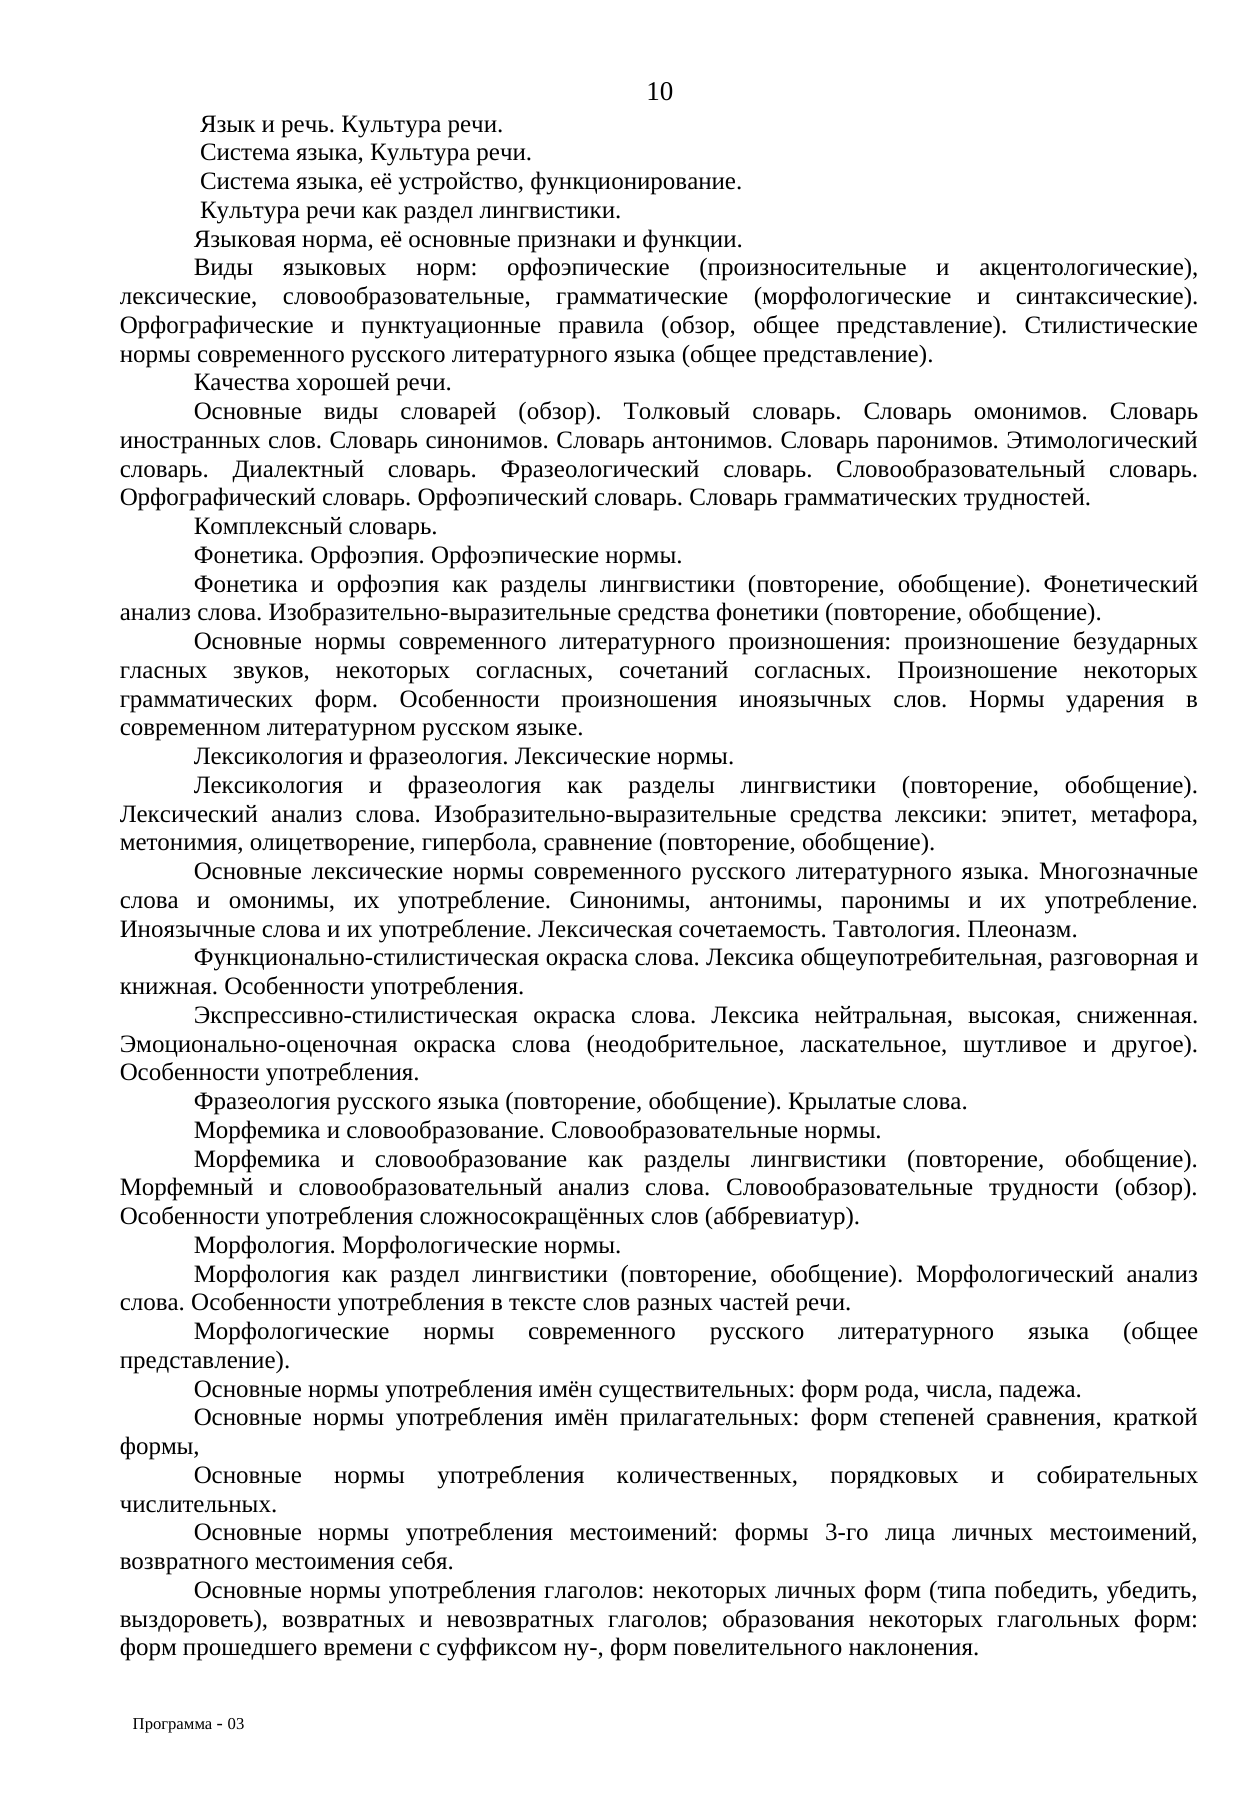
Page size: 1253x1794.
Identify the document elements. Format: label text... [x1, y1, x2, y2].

text Виды языковых норм: орфоэпические (произносительные и акцентологические), лексические, словообразовательные, грамматические (морфологические и синтаксические). Орфографические и пунктуационные правила (обзор, общее представление). Стилистические нормы современного русского литературного языка (общее представление). [119, 252, 1199, 367]
text Язык и речь. Культура речи. [119, 109, 1199, 137]
text Экспрессивно-стилистическая окраска слова. Лексика нейтральная, высокая, сниженная. Эмоционально-оценочная окраска слова (неодобрительное, ласкательное, шутливое и другое). Особенности употребления. [119, 1000, 1199, 1086]
text Морфологические нормы современного русского литературного языка (общее представление). [119, 1316, 1199, 1374]
text Основные нормы употребления имён прилагательных: форм степеней сравнения, краткой формы, [119, 1402, 1199, 1460]
text Функционально-стилистическая окраска слова. Лексика общеупотребительная, разговорная и книжная. Особенности употребления. [119, 942, 1199, 1000]
text Основные нормы употребления количественных, порядковых и собирательных числительных. [119, 1460, 1199, 1517]
text Морфемика и словообразование как разделы лингвистики (повторение, обобщение). Морфемный и словообразовательный анализ слова. Словообразовательные трудности (обзор). Особенности употребления сложносокращённых слов (аббревиатур). [119, 1144, 1199, 1230]
text Морфология. Морфологические нормы. [119, 1230, 1199, 1259]
text Основные виды словарей (обзор). Толковый словарь. Словарь омонимов. Словарь иностранных слов. Словарь синонимов. Словарь антонимов. Словарь паронимов. Этимологический словарь. Диалектный словарь. Фразеологический словарь. Словообразовательный словарь. Орфографический словарь. Орфоэпический словарь. Словарь грамматических трудностей. [119, 396, 1199, 511]
text Фонетика и орфоэпия как разделы лингвистики (повторение, обобщение). Фонетический анализ слова. Изобразительно-выразительные средства фонетики (повторение, обобщение). [119, 569, 1199, 626]
text Основные лексические нормы современного русского литературного языка. Многозначные слова и омонимы, их употребление. Синонимы, антонимы, паронимы и их употребление. Иноязычные слова и их употребление. Лексическая сочетаемость. Тавтология. Плеоназм. [119, 856, 1199, 942]
text Система языка, её устройство, функционирование. [119, 166, 1199, 195]
text Культура речи как раздел лингвистики. [119, 195, 1199, 224]
text Качества хорошей речи. [119, 367, 1199, 396]
text Фонетика. Орфоэпия. Орфоэпические нормы. [119, 540, 1199, 569]
text Лексикология и фразеология как разделы лингвистики (повторение, обобщение). Лексический анализ слова. Изобразительно-выразительные средства лексики: эпитет, метафора, метонимия, олицетворение, гипербола, сравнение (повторение, обобщение). [119, 770, 1199, 856]
text Фразеология русского языка (повторение, обобщение). Крылатые слова. [119, 1086, 1199, 1115]
text Языковая норма, её основные признаки и функции. [119, 224, 1199, 252]
text Система языка, Культура речи. [119, 137, 1199, 166]
text Основные нормы употребления местоимений: формы 3-го лица личных местоимений, возвратного местоимения себя. [119, 1517, 1199, 1575]
text Основные нормы употребления глаголов: некоторых личных форм (типа победить, убедить, выздороветь), возвратных и невозвратных глаголов; образования некоторых глагольных форм: форм прошедшего времени с суффиксом ну-, форм повелительного наклонения. [119, 1575, 1199, 1661]
text Основные нормы современного литературного произношения: произношение безударных гласных звуков, некоторых согласных, сочетаний согласных. Произношение некоторых грамматических форм. Особенности произношения иноязычных слов. Нормы ударения в современном литературном русском языке. [119, 626, 1199, 741]
text Морфемика и словообразование. Словообразовательные нормы. [119, 1115, 1199, 1144]
text Лексикология и фразеология. Лексические нормы. [119, 741, 1199, 770]
text Морфология как раздел лингвистики (повторение, обобщение). Морфологический анализ слова. Особенности употребления в тексте слов разных частей речи. [119, 1259, 1199, 1316]
text Основные нормы употребления имён существительных: форм рода, числа, падежа. [119, 1374, 1199, 1402]
text Комплексный словарь. [119, 511, 1199, 540]
